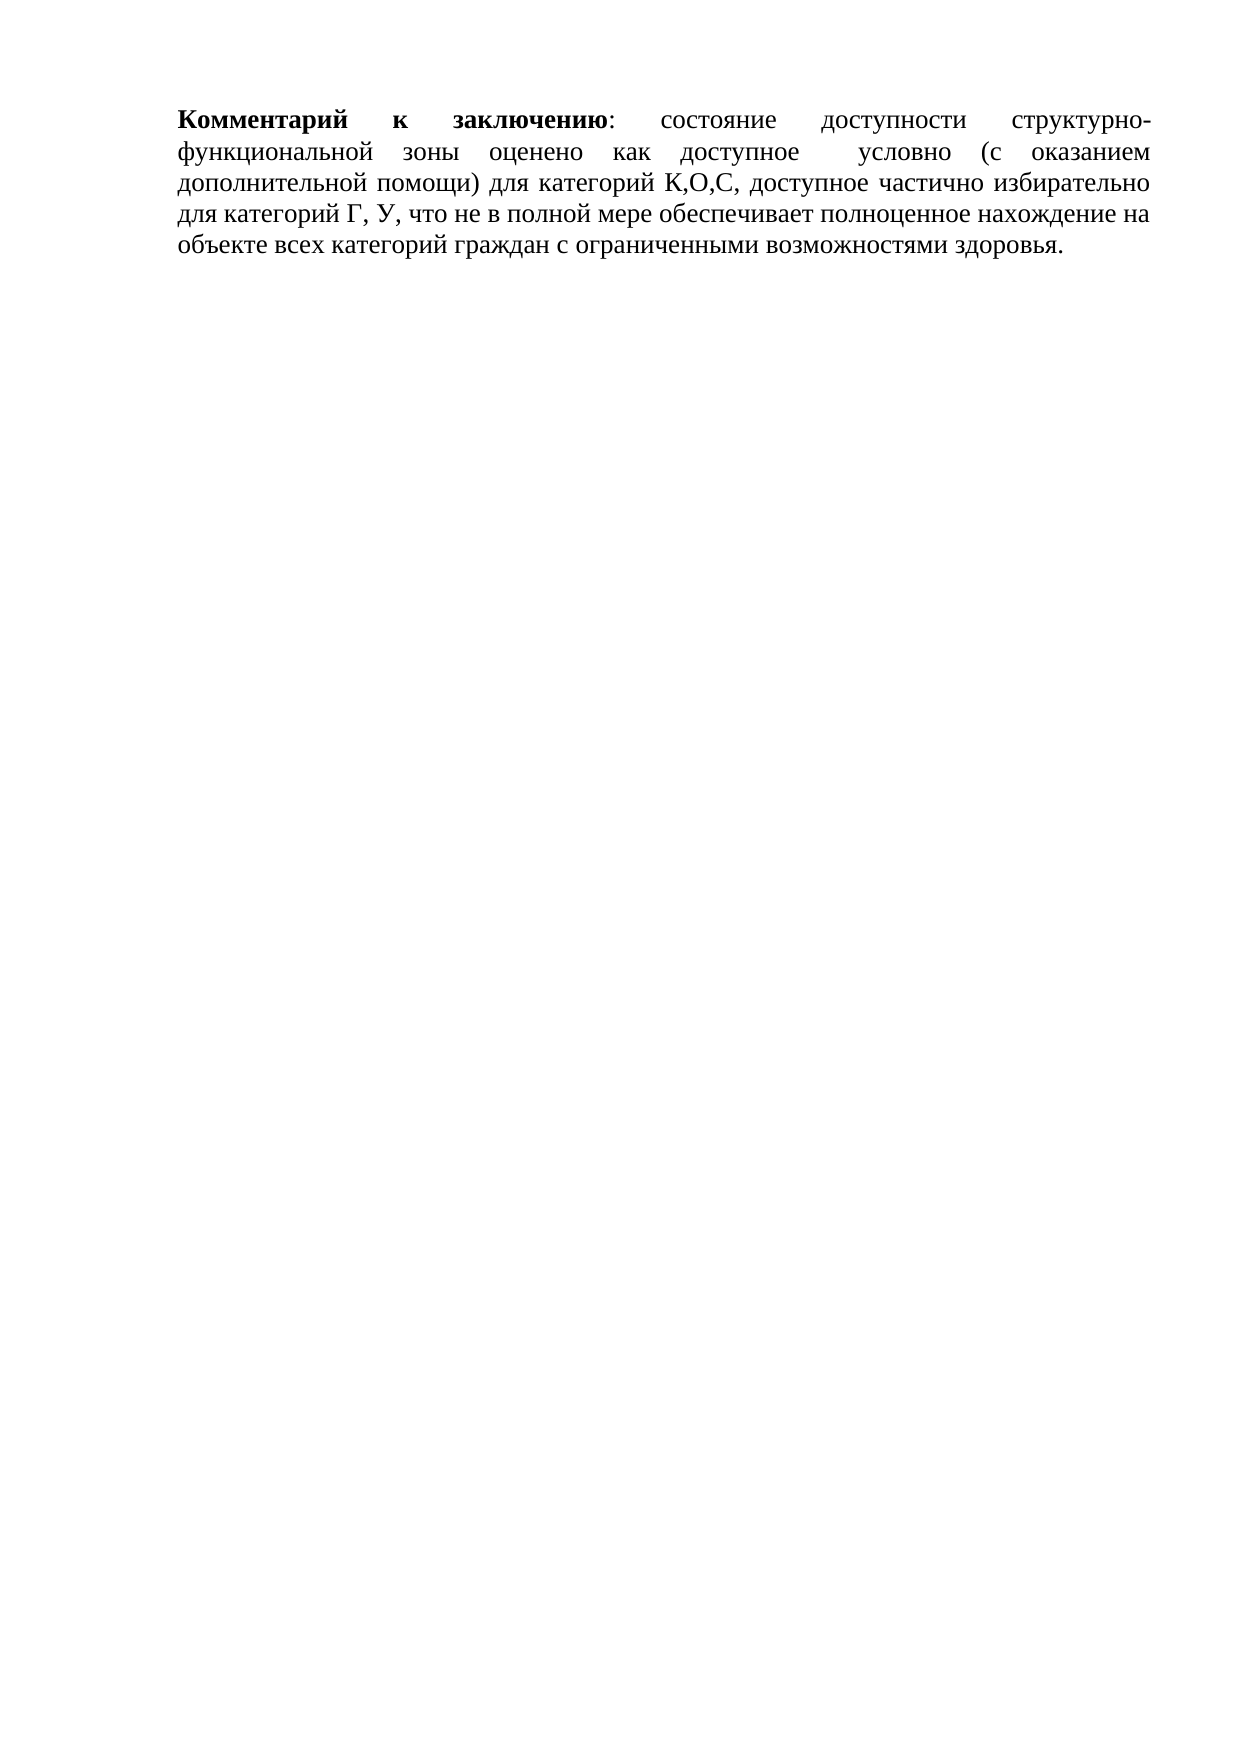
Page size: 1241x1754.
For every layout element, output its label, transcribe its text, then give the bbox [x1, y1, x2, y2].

text Комментарий к заключению: состояние доступности структурно-функциональной зоны оценено как доступное условно (с оказанием дополнительной помощи) для категорий К,О,С, доступное частично избирательно для категорий Г, У, что не в полной мере обеспечивает полноценное нахождение на объекте всех категорий граждан с ограниченными возможностями здоровья. [177, 103, 1152, 259]
